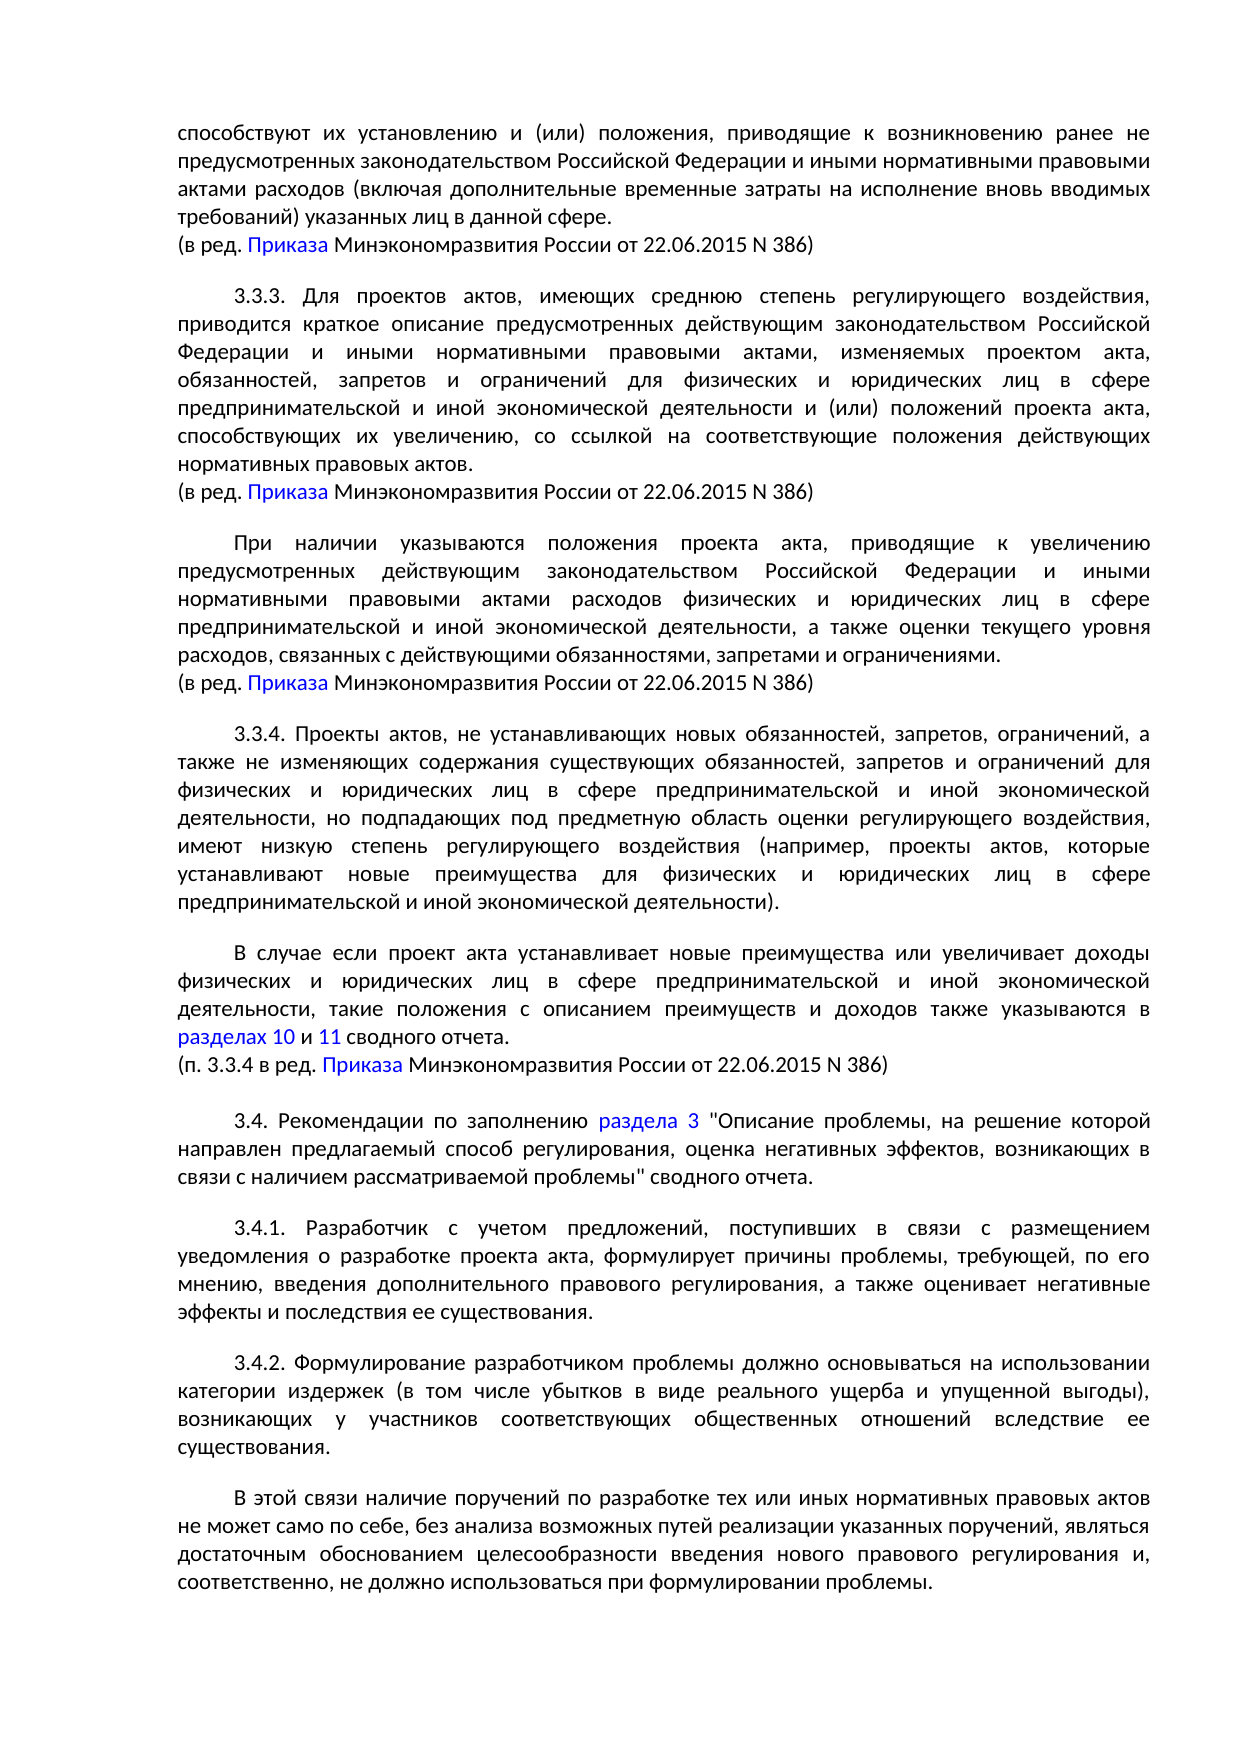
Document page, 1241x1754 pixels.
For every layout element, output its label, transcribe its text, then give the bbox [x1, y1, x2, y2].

text 3.4. Рекомендации по заполнению раздела 3 "Описание проблемы, на решение которой направлен предлагаемый способ регулирования, оценка негативных эффектов, возникающих в связи с наличием рассматриваемой проблемы" сводного отчета. [177, 1106, 1152, 1191]
text 3.4.2. Формулирование разработчиком проблемы должно основываться на использовании категории издержек (в том числе убытков в виде реального ущерба и упущенной выгоды), возникающих у участников соответствующих общественных отношений вследствие ее существования. [177, 1348, 1152, 1461]
text В случае если проект акта устанавливает новые преимущества или увеличивает доходы физических и юридических лиц в сфере предпринимательской и иной экономической деятельности, такие положения с описанием преимуществ и доходов также указываются в разделах 10 и 11 сводного отчета. [177, 938, 1152, 1050]
text (в ред. Приказа Минэкономразвития России от 22.06.2015 N 386) [177, 477, 1152, 505]
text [177, 118, 1152, 230]
text (в ред. Приказа Минэкономразвития России от 22.06.2015 N 386) [177, 230, 1152, 258]
text В этой связи наличие поручений по разработке тех или иных нормативных правовых актов не может само по себе, без анализа возможных путей реализации указанных поручений, являться достаточным обоснованием целесообразности введения нового правового регулирования и, соответственно, не должно использоваться при формулировании проблемы. [177, 1483, 1152, 1596]
text При наличии указываются положения проекта акта, приводящие к увеличению предусмотренных действующим законодательством Российской Федерации и иными нормативными правовыми актами расходов физических и юридических лиц в сфере предпринимательской и иной экономической деятельности, а также оценки текущего уровня расходов, связанных с действующими обязанностями, запретами и ограничениями. [177, 528, 1152, 668]
text 3.3.4. Проекты актов, не устанавливающих новых обязанностей, запретов, ограничений, а также не изменяющих содержания существующих обязанностей, запретов и ограничений для физических и юридических лиц в сфере предпринимательской и иной экономической деятельности, но подпадающих под предметную область оценки регулирующего воздействия, имеют низкую степень регулирующего воздействия (например, проекты актов, которые устанавливают новые преимущества для физических и юридических лиц в сфере предпринимательской и иной экономической деятельности). [177, 719, 1152, 915]
text 3.3.3. Для проектов актов, имеющих среднюю степень регулирующего воздействия, приводится краткое описание предусмотренных действующим законодательством Российской Федерации и иными нормативными правовыми актами, изменяемых проектом акта, обязанностей, запретов и ограничений для физических и юридических лиц в сфере предпринимательской и иной экономической деятельности и (или) положений проекта акта, способствующих их увеличению, со ссылкой на соответствующие положения действующих нормативных правовых актов. [177, 281, 1152, 477]
text 3.4.1. Разработчик с учетом предложений, поступивших в связи с размещением уведомления о разработке проекта акта, формулирует причины проблемы, требующей, по его мнению, введения дополнительного правового регулирования, а также оценивает негативные эффекты и последствия ее существования. [177, 1213, 1152, 1326]
text (п. 3.3.4 в ред. Приказа Минэкономразвития России от 22.06.2015 N 386) [177, 1050, 1152, 1078]
text (в ред. Приказа Минэкономразвития России от 22.06.2015 N 386) [177, 668, 1152, 696]
